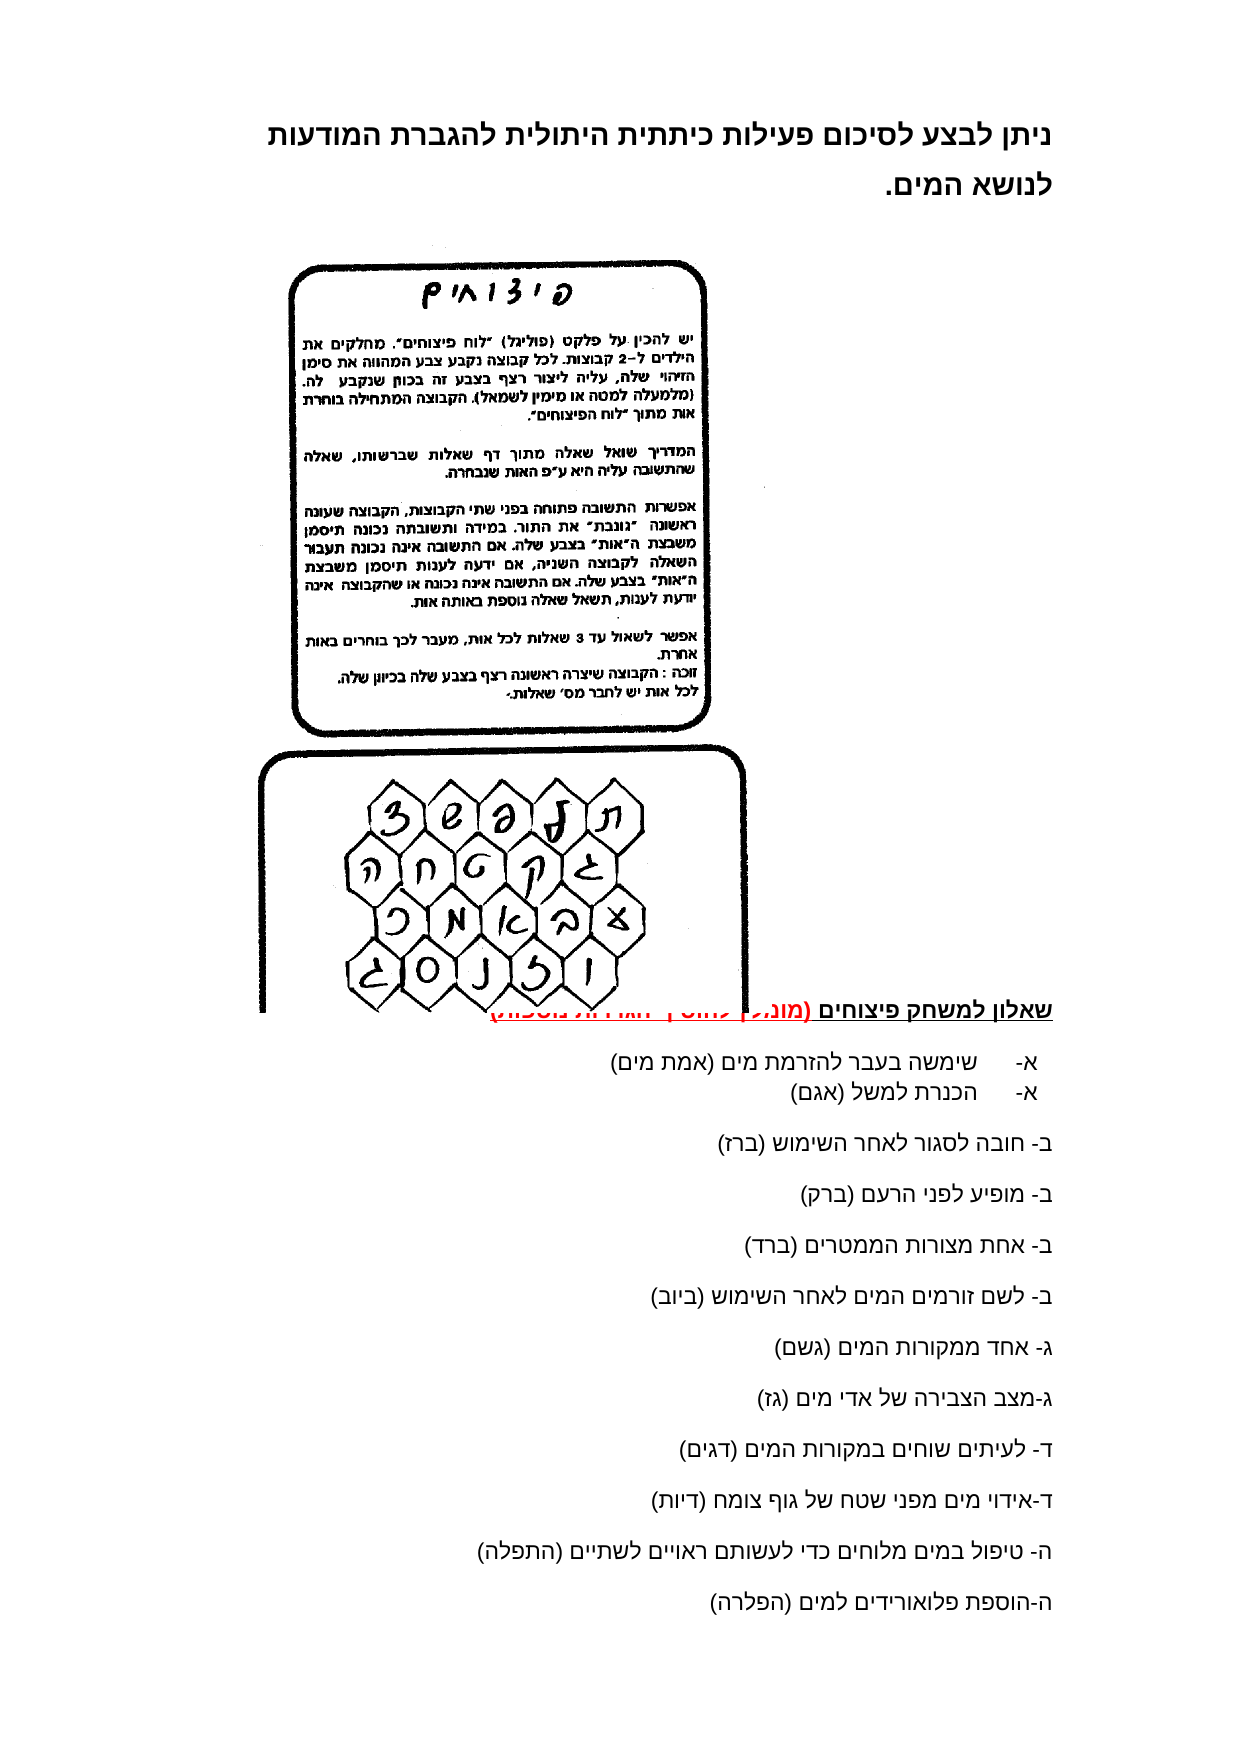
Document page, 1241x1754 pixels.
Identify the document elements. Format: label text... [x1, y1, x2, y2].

list הכנרת למשל (אגם) [187, 1079, 1016, 1105]
picture [257, 243, 772, 1013]
text ב- לשם זורמים המים לאחר השימוש (ביוב) [187, 1283, 1053, 1309]
text ד- לעיתים שוחים במקורות המים (דגים) [187, 1436, 1053, 1462]
text ב- חובה לסגור לאחר השימוש (ברז) [187, 1130, 1053, 1156]
text ד-אידוי מים מפני שטח של גוף צומח (דיות) [187, 1487, 1053, 1513]
list שימשה בעבר להזרמת מים (אמת מים) [187, 1048, 1016, 1075]
text ה-הוספת פלואורידים למים (הפלרה) [187, 1589, 1053, 1615]
text ניתן לבצע לסיכום פעילות כיתתית היתולית להגברת המודעות לנושא המים. [187, 118, 1053, 202]
text ה- טיפול במים מלוחים כדי לעשותם ראויים לשתיים (התפלה) [187, 1538, 1053, 1564]
text ג- אחד ממקורות המים (גשם) [187, 1334, 1053, 1360]
text ב- מופיע לפני הרעם (ברק) [187, 1181, 1053, 1207]
text ג-מצב הצבירה של אדי מים (גז) [187, 1385, 1053, 1411]
text שאלון למשחק פיצוחים (מומלץ להוסיף הגדרות נוספות) [187, 997, 1053, 1024]
text ב- אחת מצורות הממטרים (ברד) [187, 1232, 1053, 1258]
